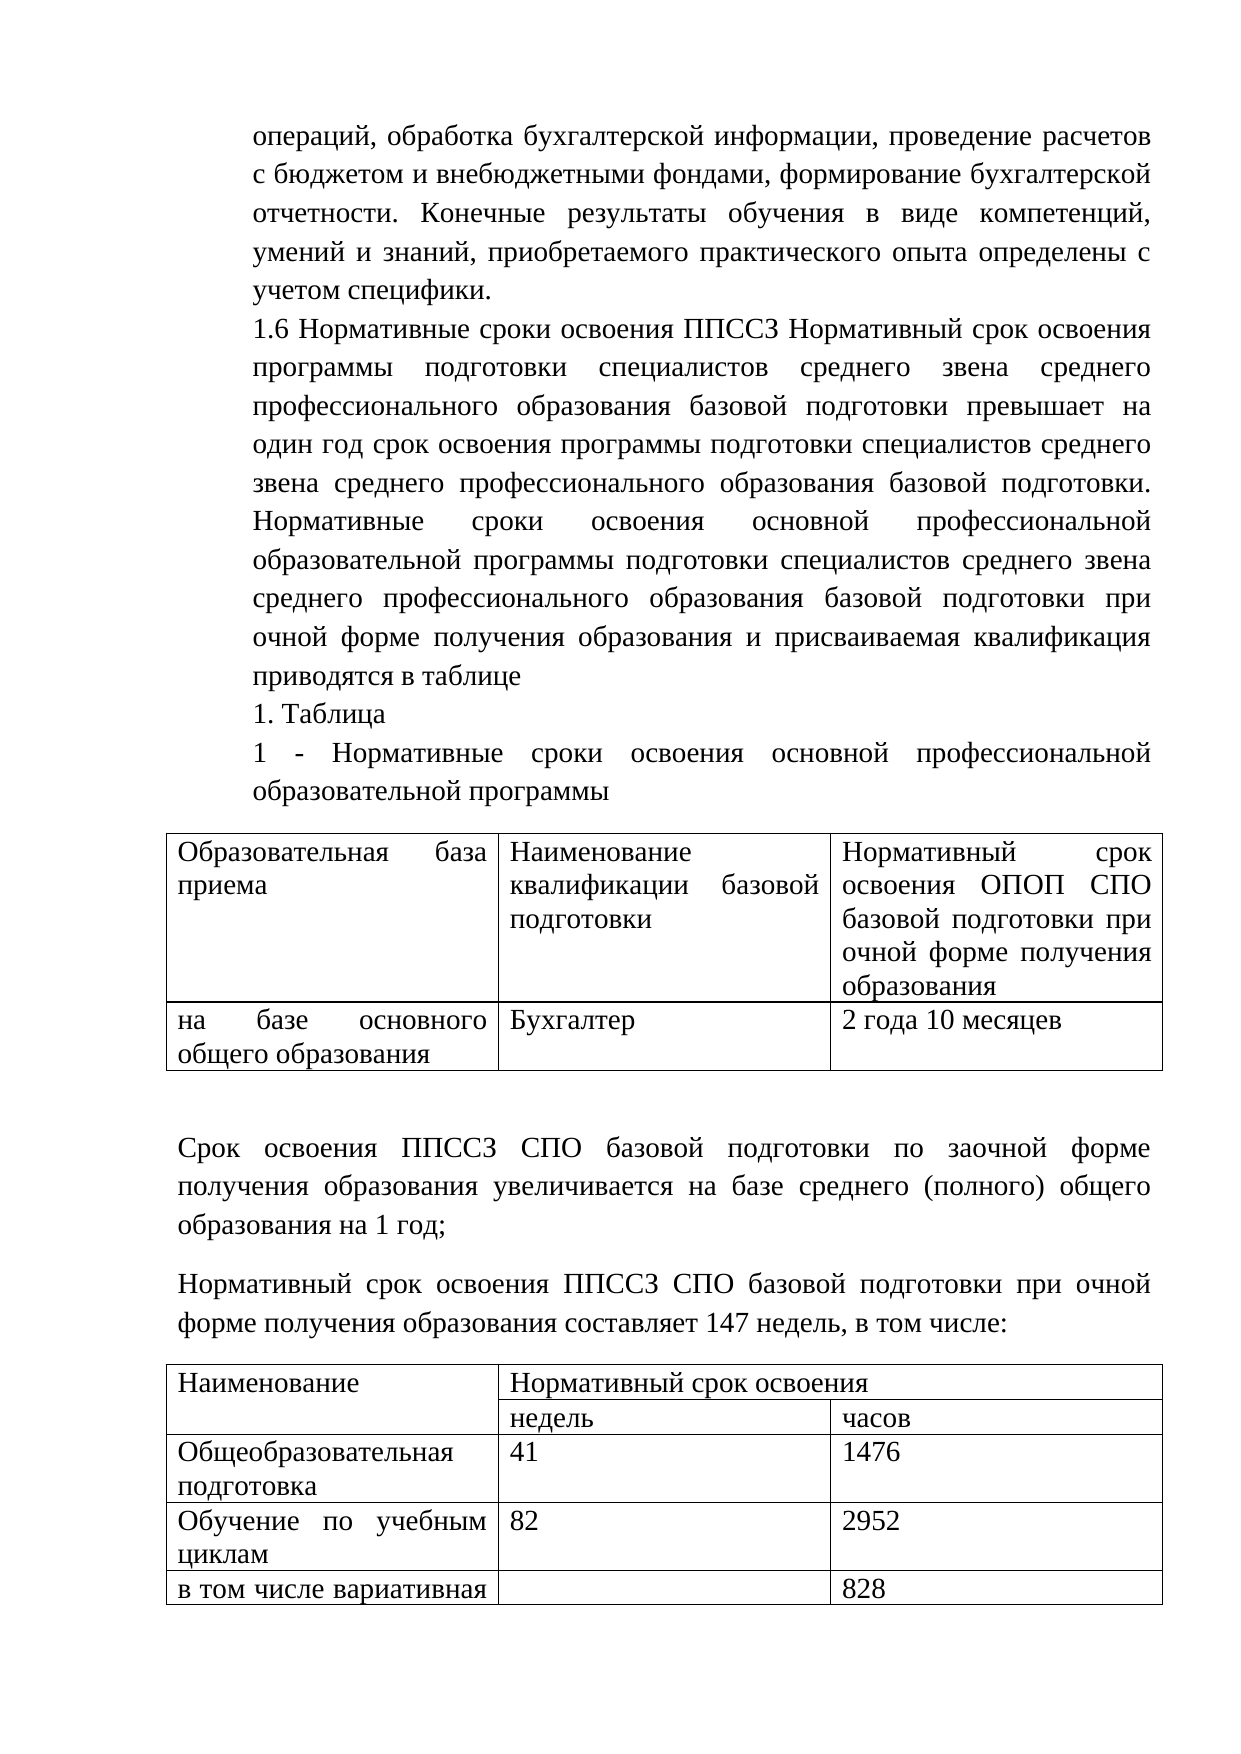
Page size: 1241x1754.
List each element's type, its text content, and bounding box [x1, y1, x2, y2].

table_header Нормативный срок освоения [499, 1365, 1162, 1399]
table_header Образовательная база приема [167, 834, 498, 1001]
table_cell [167, 1571, 498, 1604]
table_cell Обучение по учебным циклам [167, 1503, 498, 1570]
table_cell 82 [499, 1503, 830, 1570]
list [252, 118, 1152, 306]
table_cell 41 [499, 1435, 830, 1502]
table_cell 2 года 10 месяцев [831, 1003, 1162, 1069]
text Нормативный срок освоения ППССЗ СПО базовой подготовки при очной форме получения образования составляет 147 недель, в том числе: [177, 1266, 1152, 1338]
table_cell 2952 [831, 1503, 1162, 1570]
list 1.6 Нормативные сроки освоения ППССЗ Нормативный срок освоения программы подготовки специалистов среднего звена среднего профессионального образования базовой подготовки превышает на один год срок освоения программы подготовки специалистов среднего звена среднего профессионального образования базовой подготовки. Нормативные сроки освоения основной профессиональной образовательной программы подготовки специалистов среднего звена среднего профессионального образования базовой подготовки при очной форме получения образования и присваиваемая квалификация приводятся в таблице [252, 311, 1152, 691]
table_header Наименование квалификации базовой подготовки [499, 834, 830, 1001]
table_header Наименование [167, 1365, 498, 1433]
table_cell 1476 [831, 1435, 1162, 1502]
list 1 - Нормативные сроки освоения основной профессиональной образовательной программы [252, 735, 1152, 807]
table_cell на базе основного общего образования [167, 1003, 498, 1069]
table_cell часов [831, 1400, 1162, 1433]
table_cell 828 [831, 1571, 1162, 1604]
table_cell [499, 1571, 830, 1604]
table_cell Общеобразовательная подготовка [167, 1435, 498, 1502]
list 1. Таблица [252, 696, 1152, 730]
table_cell недель [499, 1400, 830, 1433]
text Срок освоения ППССЗ СПО базовой подготовки по заочной форме получения образования увеличивается на базе среднего (полного) общего образования на 1 год; [177, 1130, 1152, 1241]
table_header Нормативный срок освоения ОПОП СПО базовой подготовки при очной форме получения образования [831, 834, 1162, 1001]
table_cell Бухгалтер [499, 1003, 830, 1069]
